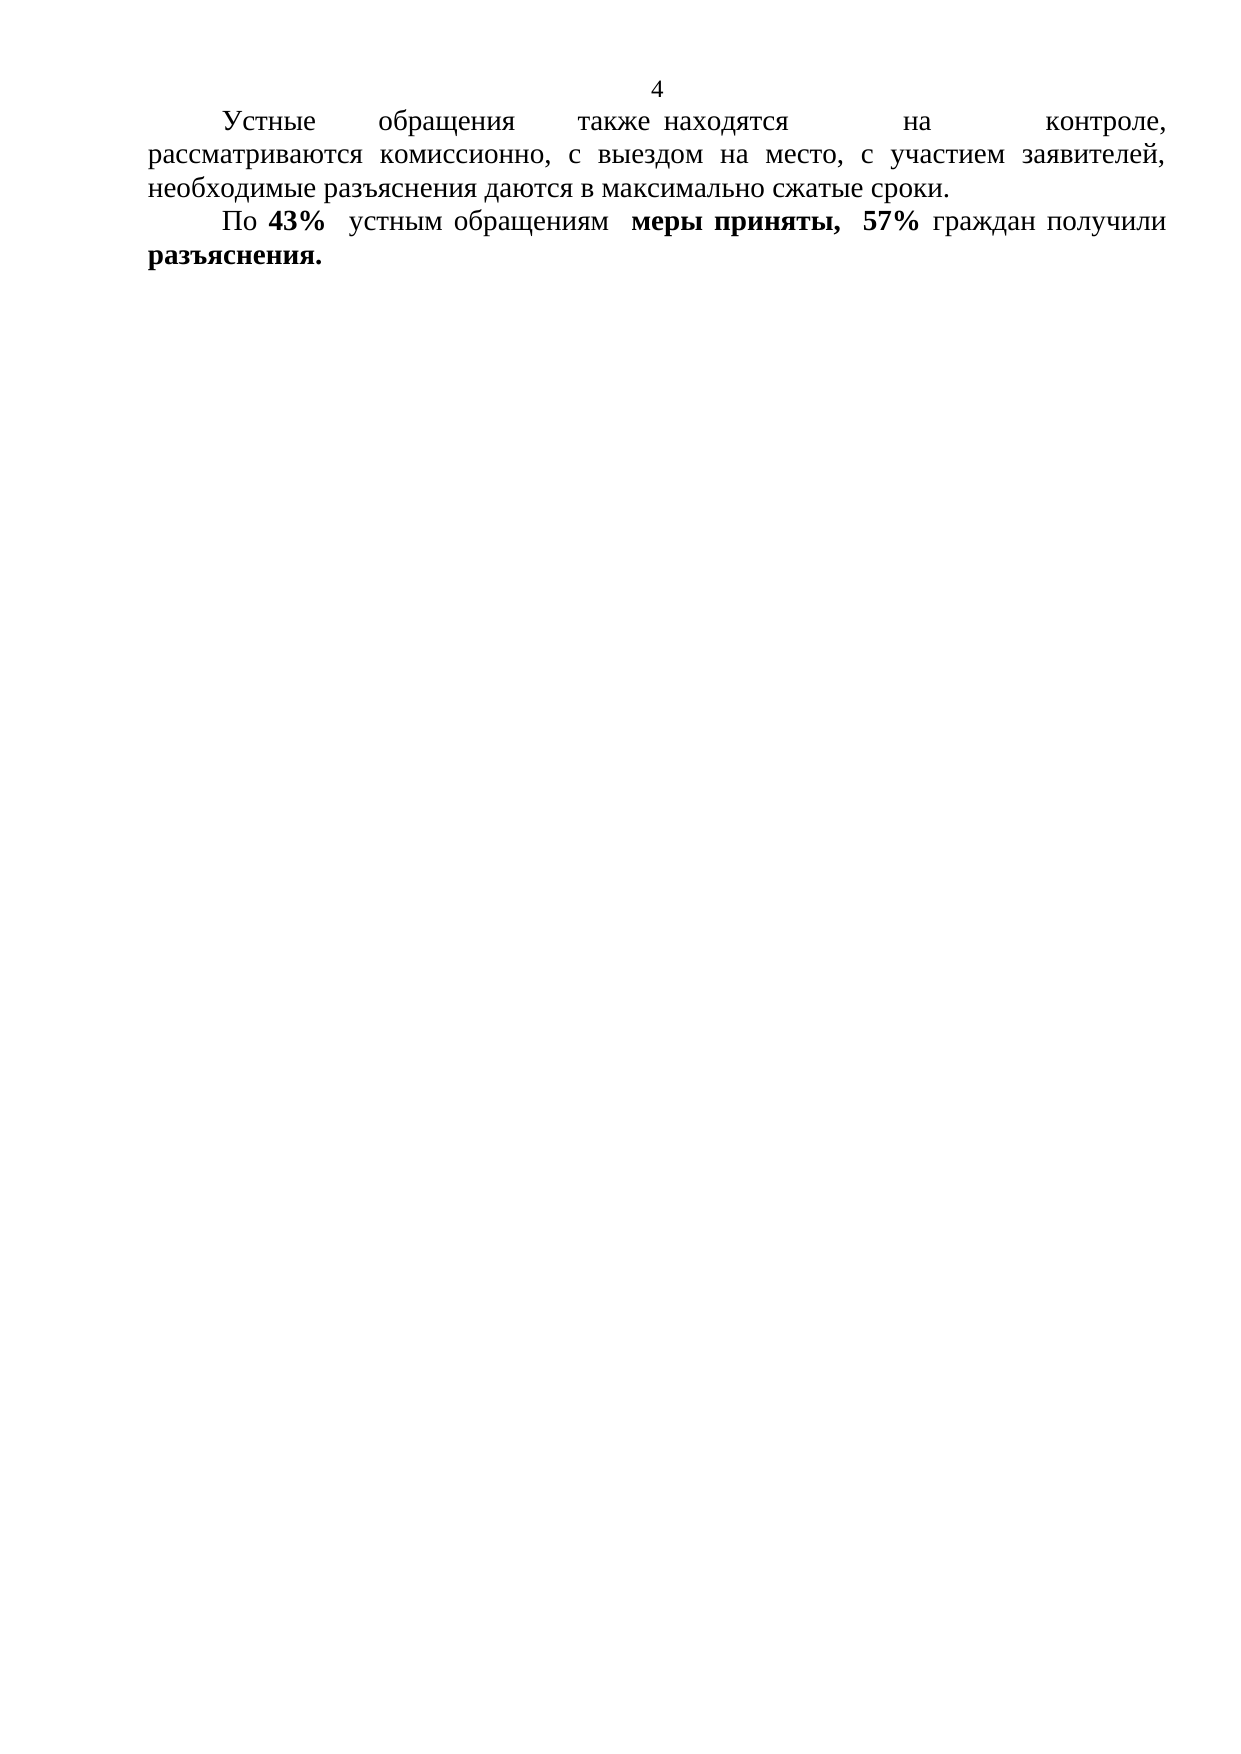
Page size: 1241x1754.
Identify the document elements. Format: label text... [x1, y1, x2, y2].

text Устные обращения также находятся на контроле, рассматриваются комиссионно, с выездом на место, с участием заявителей, необходимые разъяснения даются в максимально сжатые сроки. [148, 103, 1167, 203]
text По 43% устным обращениям меры приняты, 57% граждан получили разъяснения. [148, 203, 1167, 270]
